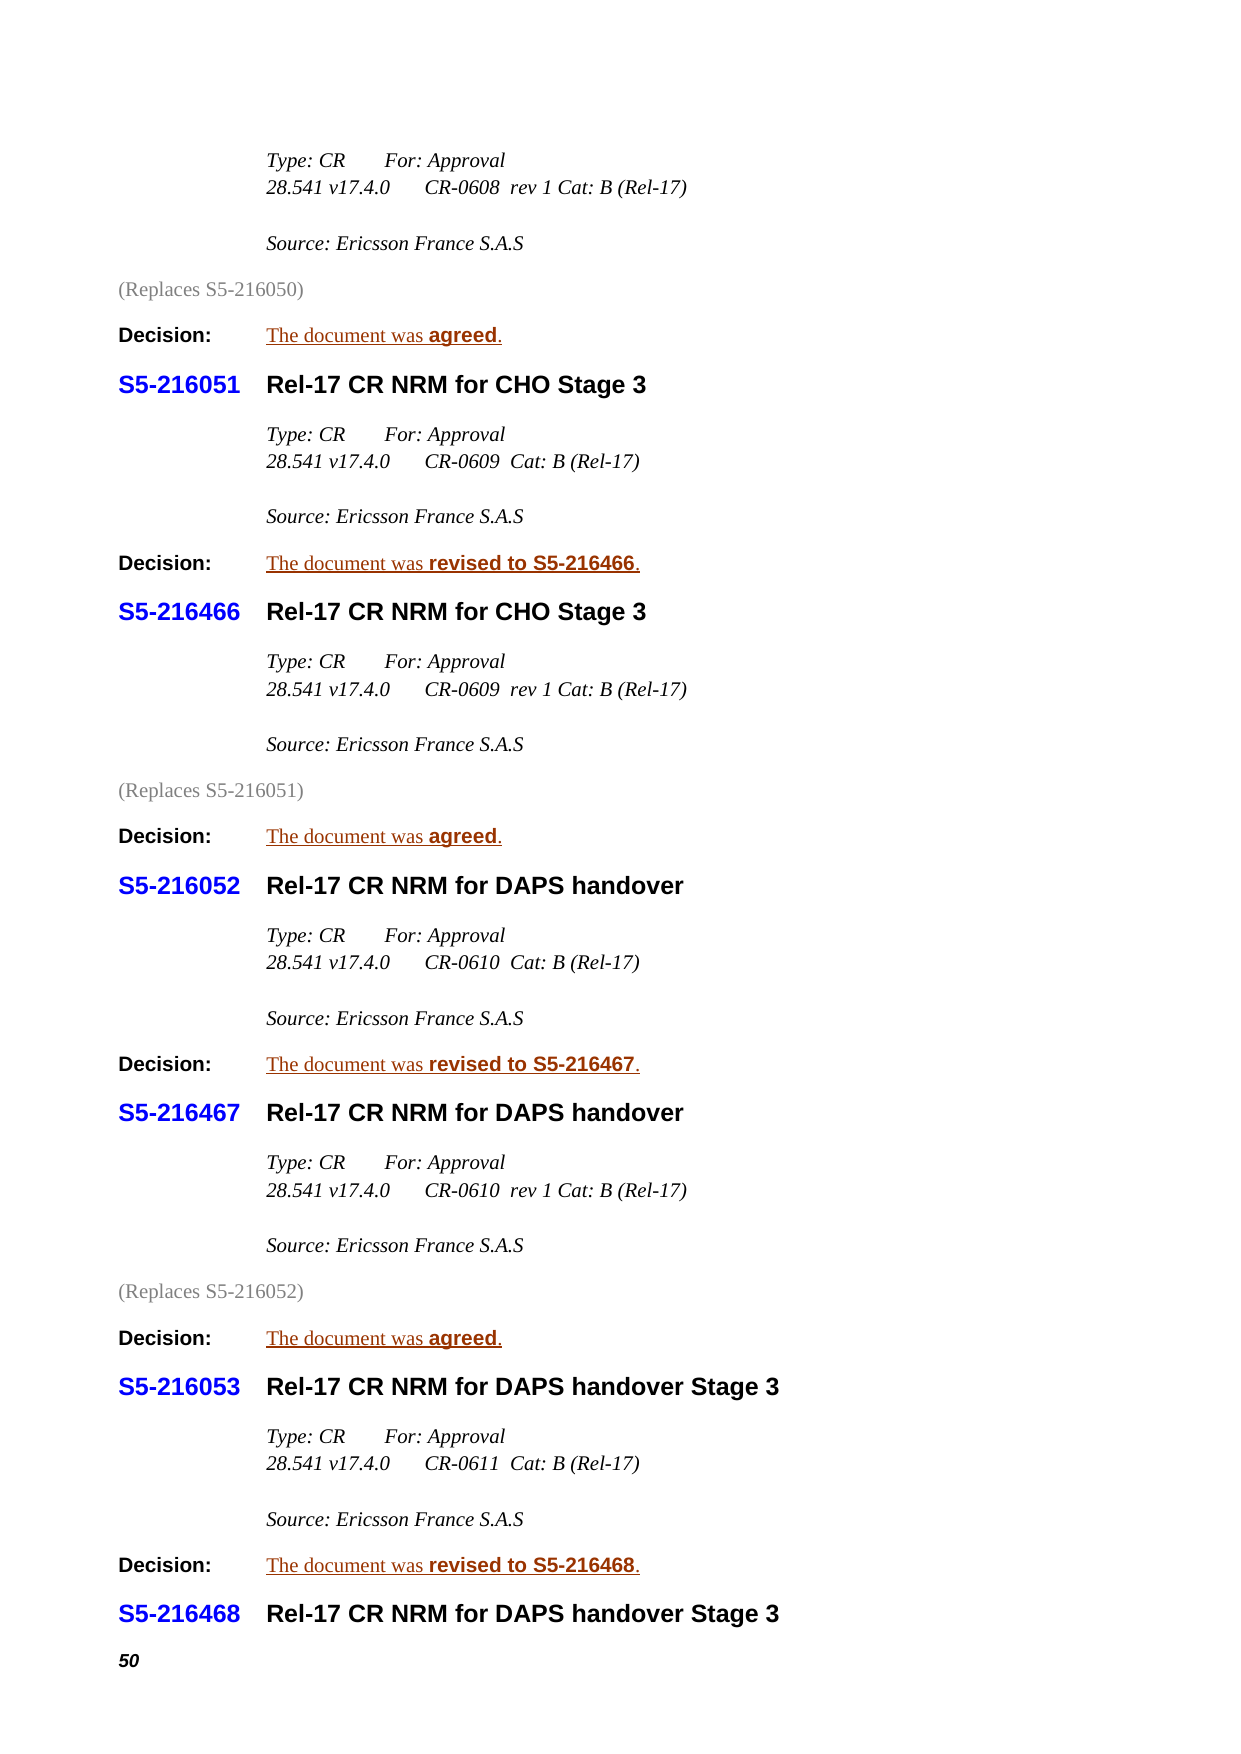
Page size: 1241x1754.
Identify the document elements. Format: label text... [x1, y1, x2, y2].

text S5-216051 Rel-17 CR NRM for CHO Stage 3 [118, 370, 1122, 398]
text Decision: The document was revised to S5-216467. [118, 1052, 1122, 1076]
text Decision: The document was revised to S5-216466. [118, 551, 1122, 575]
text S5-216053 Rel-17 CR NRM for DAPS handover Stage 3 [118, 1372, 1122, 1401]
text Type: CR For: Approval 28.541 v17.4.0 CR-0610 rev 1 Cat: B (Rel-17) Source: Ericsson France S.A.S [118, 1150, 1122, 1257]
text Decision: The document was agreed. [118, 824, 1122, 848]
text Decision: The document was agreed. [118, 323, 1122, 347]
text Type: CR For: Approval 28.541 v17.4.0 CR-0608 rev 1 Cat: B (Rel-17) Source: Ericsson France S.A.S [118, 148, 1122, 254]
text Type: CR For: Approval 28.541 v17.4.0 CR-0609 Cat: B (Rel-17) Source: Ericsson France S.A.S [118, 421, 1122, 528]
text Type: CR For: Approval 28.541 v17.4.0 CR-0609 rev 1 Cat: B (Rel-17) Source: Ericsson France S.A.S [118, 649, 1122, 756]
text (Replaces S5-216052) [118, 1279, 1122, 1303]
text Decision: The document was agreed. [118, 1326, 1122, 1350]
text (Replaces S5-216051) [118, 778, 1122, 802]
text S5-216466 Rel-17 CR NRM for CHO Stage 3 [118, 597, 1122, 626]
text Decision: The document was revised to S5-216468. [118, 1553, 1122, 1577]
text (Replaces S5-216050) [118, 277, 1122, 301]
text S5-216468 Rel-17 CR NRM for DAPS handover Stage 3 [118, 1599, 1122, 1628]
text Type: CR For: Approval 28.541 v17.4.0 CR-0610 Cat: B (Rel-17) Source: Ericsson France S.A.S [118, 923, 1122, 1029]
text S5-216467 Rel-17 CR NRM for DAPS handover [118, 1098, 1122, 1127]
text S5-216052 Rel-17 CR NRM for DAPS handover [118, 871, 1122, 899]
text Type: CR For: Approval 28.541 v17.4.0 CR-0611 Cat: B (Rel-17) Source: Ericsson France S.A.S [118, 1424, 1122, 1531]
